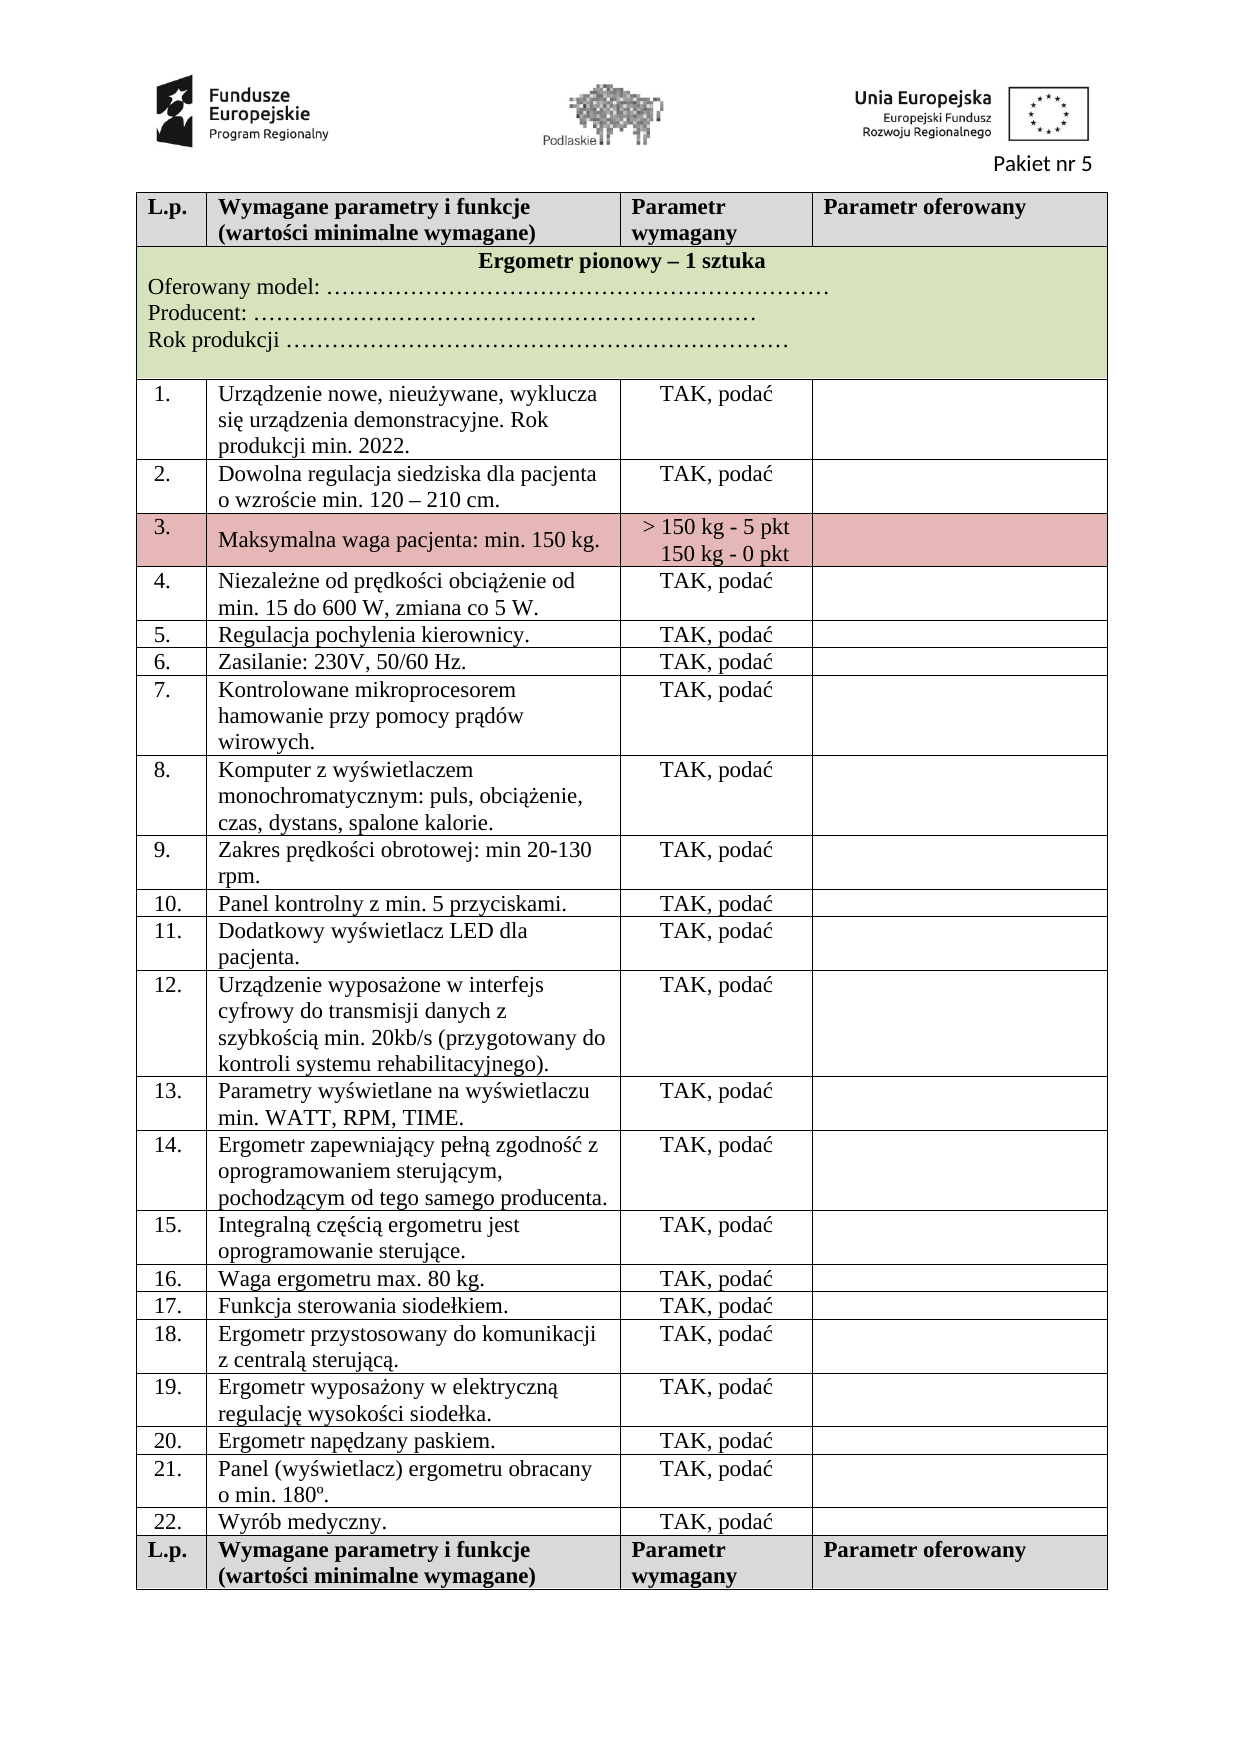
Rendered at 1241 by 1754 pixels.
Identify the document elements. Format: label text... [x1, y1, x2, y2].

table_cell [137, 1265, 206, 1291]
table_cell [813, 1131, 1107, 1210]
table_cell [813, 1320, 1107, 1372]
table_cell [813, 380, 1107, 459]
table_cell [813, 1292, 1107, 1319]
table_cell TAK, podać [621, 1374, 812, 1426]
table_cell Integralną częścią ergometru jest oprogramowanie sterujące. [207, 1211, 620, 1264]
table_cell TAK, podać [621, 971, 812, 1076]
table_cell Panel kontrolny z min. 5 przyciskami. [207, 890, 620, 916]
table_cell Funkcja sterowania siodełkiem. [207, 1292, 620, 1319]
table_cell Ergometr zapewniający pełną zgodność z oprogramowaniem sterującym, pochodzącym od tego samego producenta. [207, 1131, 620, 1210]
table_cell Ergometr przystosowany do komunikacji z centralą sterującą. [207, 1320, 620, 1372]
table_cell [813, 836, 1107, 889]
table_cell TAK, podać [621, 890, 812, 916]
table_cell [813, 1211, 1107, 1264]
table_cell [813, 1374, 1107, 1426]
table_cell [137, 621, 206, 647]
table_cell [137, 1320, 206, 1372]
table_cell [137, 756, 206, 835]
table_cell TAK, podać [621, 648, 812, 675]
table_cell [137, 514, 206, 566]
table_cell TAK, podać [621, 1320, 812, 1372]
table_cell Ergometr pionowy – 1 sztuka Oferowany model: ………………………………………………………… Producent: ………………………………………………………… Rok produkcji ………………………………………………………… [137, 247, 1107, 378]
table_cell Zasilanie: 230V, 50/60 Hz. [207, 648, 620, 675]
table_cell TAK, podać [621, 1077, 812, 1130]
table_cell [813, 648, 1107, 675]
table_cell Dowolna regulacja siedziska dla pacjenta o wzroście min. 120 – 210 cm. [207, 460, 620, 512]
table_cell [137, 1077, 206, 1130]
table_header L.p. [137, 193, 206, 246]
table_header Parametr wymagany [621, 193, 812, 246]
table_cell Kontrolowane mikroprocesorem hamowanie przy pomocy prądów wirowych. [207, 676, 620, 755]
table_cell TAK, podać [621, 1508, 812, 1535]
table_cell Wyrób medyczny. [207, 1508, 620, 1535]
table_cell Waga ergometru max. 80 kg. [207, 1265, 620, 1291]
table_cell TAK, podać [621, 1211, 812, 1264]
table_cell [813, 514, 1107, 566]
table_header Parametr oferowany [813, 193, 1107, 246]
table_cell TAK, podać [621, 836, 812, 889]
picture [147, 73, 1093, 150]
table_cell Parametry wyświetlane na wyświetlaczu min. WATT, RPM, TIME. [207, 1077, 620, 1130]
table_cell TAK, podać [621, 567, 812, 620]
table_cell Parametr wymagany [621, 1536, 812, 1588]
table_cell [813, 621, 1107, 647]
table_cell [813, 1265, 1107, 1291]
table_cell [813, 567, 1107, 620]
table_cell TAK, podać [621, 621, 812, 647]
table_cell [813, 1427, 1107, 1453]
table_cell > 150 kg - 5 pkt 150 kg - 0 pkt [621, 514, 812, 566]
table_cell [813, 460, 1107, 512]
table_cell Maksymalna waga pacjenta: min. 150 kg. [207, 514, 620, 566]
table_cell [137, 890, 206, 916]
table_cell TAK, podać [621, 1427, 812, 1453]
table_cell TAK, podać [621, 1292, 812, 1319]
table_cell [137, 971, 206, 1076]
table_cell [137, 1427, 206, 1453]
table_cell TAK, podać [621, 1455, 812, 1507]
table_cell TAK, podać [621, 460, 812, 512]
table_cell [137, 1455, 206, 1507]
table_cell Regulacja pochylenia kierownicy. [207, 621, 620, 647]
table_cell [137, 460, 206, 512]
table_cell [137, 917, 206, 970]
table_cell Wymagane parametry i funkcje (wartości minimalne wymagane) [207, 1536, 620, 1588]
table_cell Panel (wyświetlacz) ergometru obracany o min. 180º. [207, 1455, 620, 1507]
table_cell [137, 1292, 206, 1319]
table_cell TAK, podać [621, 380, 812, 459]
table_cell [137, 567, 206, 620]
table_cell [137, 1374, 206, 1426]
table_cell Niezależne od prędkości obciążenie od min. 15 do 600 W, zmiana co 5 W. [207, 567, 620, 620]
table_cell [137, 380, 206, 459]
table_header Wymagane parametry i funkcje (wartości minimalne wymagane) [207, 193, 620, 246]
table_cell [813, 1455, 1107, 1507]
table_cell Komputer z wyświetlaczem monochromatycznym: puls, obciążenie, czas, dystans, spalone kalorie. [207, 756, 620, 835]
table_cell [813, 1077, 1107, 1130]
table_cell [813, 1508, 1107, 1535]
table_cell TAK, podać [621, 756, 812, 835]
table_cell [813, 756, 1107, 835]
table_cell [137, 648, 206, 675]
table_cell TAK, podać [621, 676, 812, 755]
table_cell Zakres prędkości obrotowej: min 20-130 rpm. [207, 836, 620, 889]
table_cell Ergometr wyposażony w elektryczną regulację wysokości siodełka. [207, 1374, 620, 1426]
table_cell [137, 676, 206, 755]
table_cell Ergometr napędzany paskiem. [207, 1427, 620, 1453]
table_cell [137, 1211, 206, 1264]
table_cell [813, 676, 1107, 755]
table_cell [137, 1508, 206, 1535]
table_cell L.p. [137, 1536, 206, 1588]
table_cell Dodatkowy wyświetlacz LED dla pacjenta. [207, 917, 620, 970]
table_cell [137, 1131, 206, 1210]
table_cell TAK, podać [621, 1265, 812, 1291]
table_cell [813, 890, 1107, 916]
table_cell Urządzenie wyposażone w interfejs cyfrowy do transmisji danych z szybkością min. 20kb/s (przygotowany do kontroli systemu rehabilitacyjnego). [207, 971, 620, 1076]
table_cell TAK, podać [621, 1131, 812, 1210]
table_cell Parametr oferowany [813, 1536, 1107, 1588]
table_cell [813, 971, 1107, 1076]
table_cell TAK, podać [621, 917, 812, 970]
table_cell Urządzenie nowe, nieużywane, wyklucza się urządzenia demonstracyjne. Rok produkcji min. 2022. [207, 380, 620, 459]
table_cell [137, 836, 206, 889]
table_cell [813, 917, 1107, 970]
